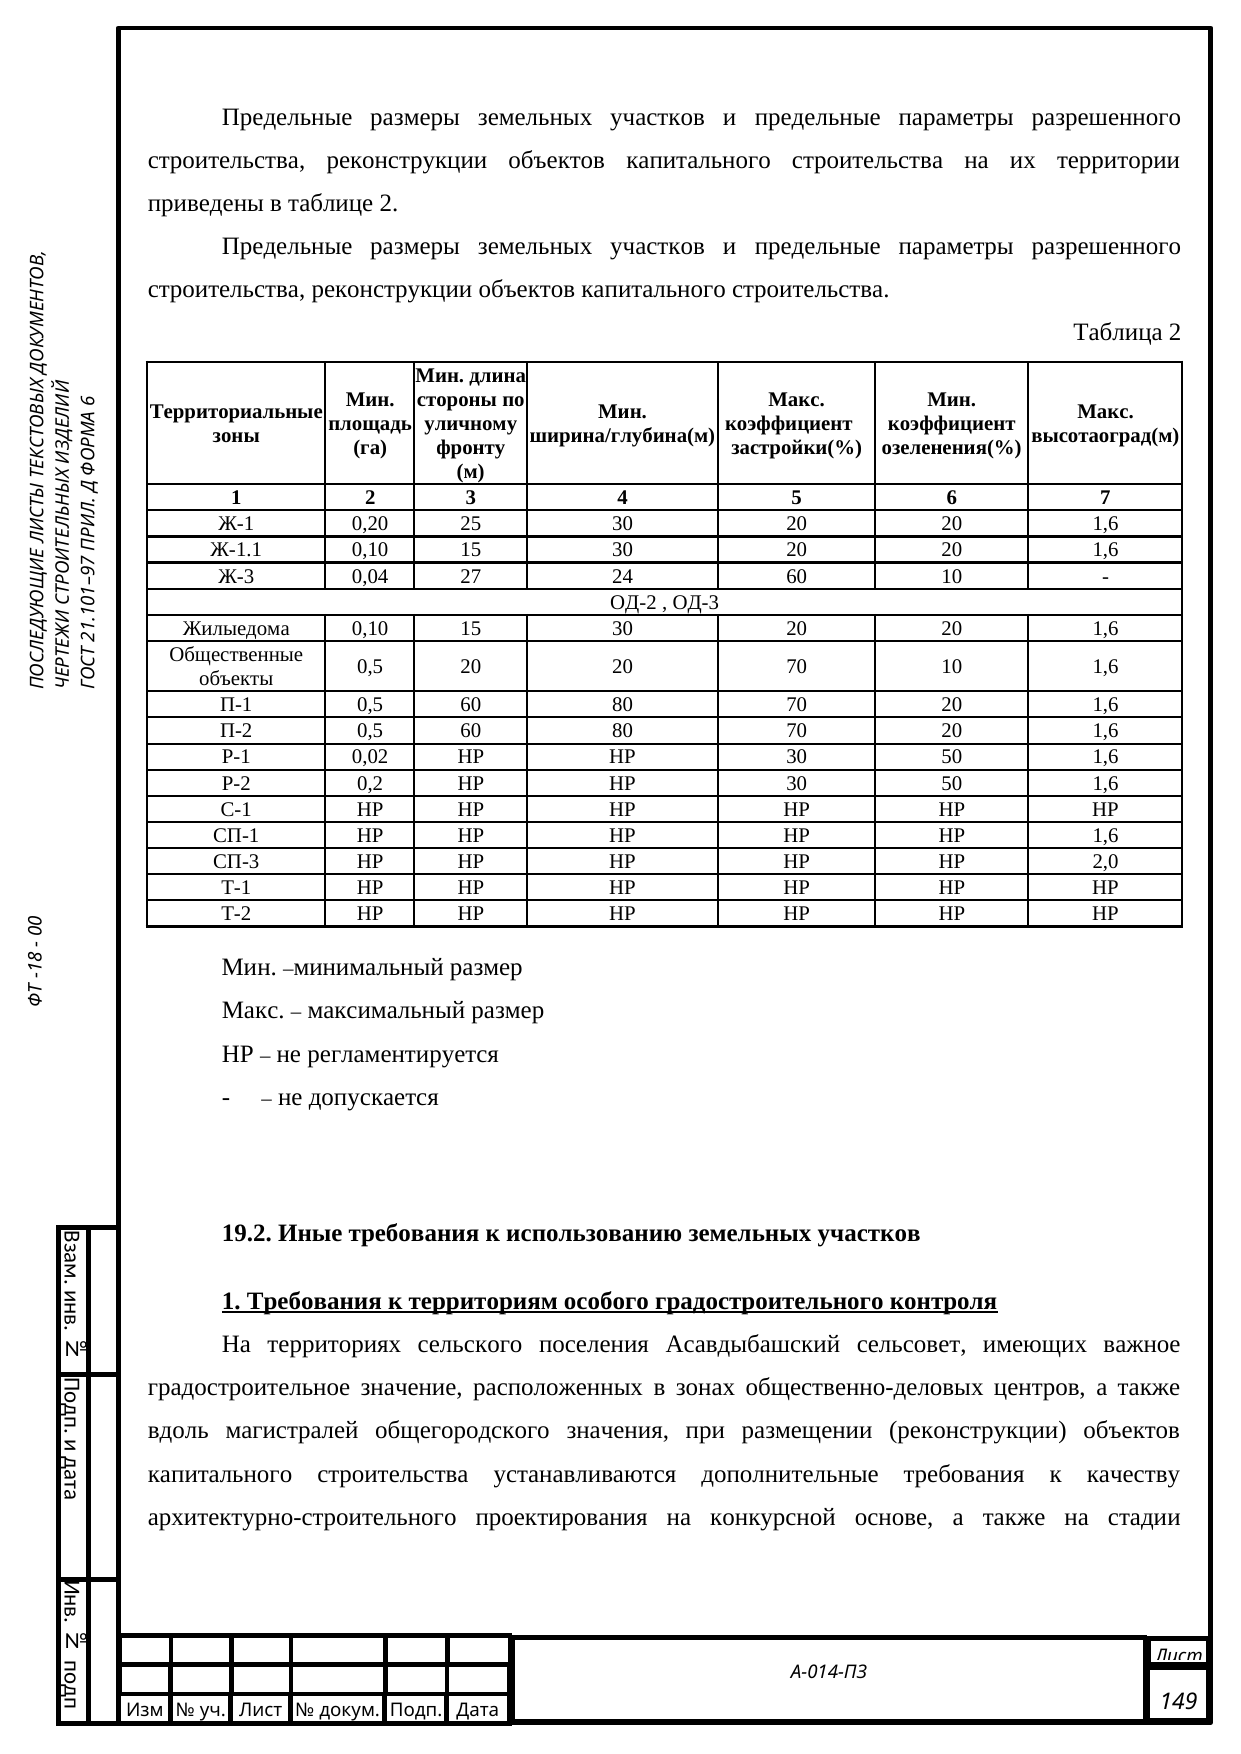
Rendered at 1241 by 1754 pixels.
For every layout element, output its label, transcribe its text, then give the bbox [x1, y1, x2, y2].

table_cell 10 [876, 564, 1027, 588]
table_cell 30 [528, 538, 717, 561]
table_cell НР [326, 901, 413, 925]
table_cell 25 [415, 511, 526, 535]
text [148, 1329, 1181, 1531]
table_cell НР [326, 875, 413, 899]
table_cell 20 [719, 511, 874, 535]
table_cell 3 [415, 485, 526, 509]
table_cell НР [415, 771, 526, 795]
table_header Мин. площадь (га) [326, 363, 413, 483]
table_cell НР [528, 849, 717, 873]
table_cell НР [528, 771, 717, 795]
table_cell 70 [719, 718, 874, 742]
table_cell 1,6 [1029, 692, 1181, 716]
table_cell НР [415, 849, 526, 873]
table_cell 1,6 [1029, 616, 1181, 640]
table_cell НР [876, 823, 1027, 847]
table_cell ОД-2 , ОД-3 [148, 590, 1181, 614]
table_cell НР [528, 875, 717, 899]
table_cell 30 [719, 745, 874, 768]
table_cell 30 [719, 771, 874, 795]
table_cell Ж-3 [148, 564, 324, 588]
table_header Территориальные зоны [148, 363, 324, 483]
table_cell 20 [528, 642, 717, 690]
table_cell 30 [528, 616, 717, 640]
table_cell 1,6 [1029, 823, 1181, 847]
table_cell 0,04 [326, 564, 413, 588]
text НР – не регламентируется [148, 1039, 1181, 1067]
table_cell НР [1029, 875, 1181, 899]
table_header Макс. высотаоград(м) [1029, 363, 1181, 483]
table_cell НР [528, 823, 717, 847]
table_cell С-1 [148, 797, 324, 821]
table_cell Т-2 [148, 901, 324, 925]
table_cell 6 [876, 485, 1027, 509]
subtitle 19.2. Иные требования к использованию земельных участков [148, 1218, 1181, 1247]
table_cell 10 [876, 642, 1027, 690]
table_cell 1,6 [1029, 511, 1181, 535]
table_cell 2 [326, 485, 413, 509]
table_cell 1,6 [1029, 771, 1181, 795]
table_cell 0,20 [326, 511, 413, 535]
table_cell НР [719, 875, 874, 899]
table_cell 50 [876, 745, 1027, 768]
table_cell НР [1029, 901, 1181, 925]
table_cell П-1 [148, 692, 324, 716]
table_cell 24 [528, 564, 717, 588]
table_cell НР [415, 797, 526, 821]
table_cell 20 [876, 538, 1027, 561]
table_cell 15 [415, 538, 526, 561]
table_cell 20 [876, 692, 1027, 716]
table_cell 1,6 [1029, 745, 1181, 768]
text Предельные размеры земельных участков и предельные параметры разрешенного строительства, реконструкции объектов капитального строительства. [148, 231, 1181, 303]
table_cell Общественные объекты [148, 642, 324, 690]
table_cell НР [719, 823, 874, 847]
table_cell 15 [415, 616, 526, 640]
table_cell П-2 [148, 718, 324, 742]
table_cell НР [326, 823, 413, 847]
table_cell НР [876, 849, 1027, 873]
text - – не допускается [148, 1082, 1181, 1111]
table_cell 80 [528, 692, 717, 716]
table_cell НР [876, 901, 1027, 925]
table_cell НР [415, 901, 526, 925]
table_cell 20 [415, 642, 526, 690]
table_header Мин. коэффициент озеленения(%) [876, 363, 1027, 483]
table_cell НР [876, 797, 1027, 821]
text Мин. –минимальный размер [148, 952, 1181, 981]
table_cell 2,0 [1029, 849, 1181, 873]
table_cell 0,5 [326, 718, 413, 742]
table_cell Жилыедома [148, 616, 324, 640]
table_cell СП-1 [148, 823, 324, 847]
table_cell НР [876, 875, 1027, 899]
table_cell СП-3 [148, 849, 324, 873]
table_cell 30 [528, 511, 717, 535]
table_header Макс. коэффициент застройки(%) [719, 363, 874, 483]
table_cell 70 [719, 692, 874, 716]
table_cell 0,5 [326, 692, 413, 716]
table_cell 27 [415, 564, 526, 588]
table_cell Р-1 [148, 745, 324, 768]
table_cell 60 [415, 692, 526, 716]
table_cell НР [415, 745, 526, 768]
table_cell НР [326, 849, 413, 873]
table_cell 5 [719, 485, 874, 509]
table_cell НР [528, 797, 717, 821]
table_cell НР [719, 901, 874, 925]
table_cell 20 [876, 616, 1027, 640]
table_cell НР [528, 745, 717, 768]
text Предельные размеры земельных участков и предельные параметры разрешенного строительства, реконструкции объектов капитального строительства на их территории приведены в таблице 2. [148, 102, 1181, 217]
table_cell НР [326, 797, 413, 821]
table_cell 1,6 [1029, 538, 1181, 561]
table_cell 4 [528, 485, 717, 509]
table_cell НР [528, 901, 717, 925]
table_cell 0,02 [326, 745, 413, 768]
table_cell 20 [719, 616, 874, 640]
table_cell Р-2 [148, 771, 324, 795]
table_cell НР [415, 823, 526, 847]
table_cell 1,6 [1029, 642, 1181, 690]
table_cell 20 [876, 718, 1027, 742]
table_cell НР [415, 875, 526, 899]
table_cell 60 [719, 564, 874, 588]
table_cell Т-1 [148, 875, 324, 899]
table_cell 7 [1029, 485, 1181, 509]
table_header Мин. ширина/глубина(м) [528, 363, 717, 483]
table_cell 20 [876, 511, 1027, 535]
text Макс. – максимальный размер [148, 996, 1181, 1024]
text Таблица 2 [148, 317, 1181, 346]
table_cell Ж-1.1 [148, 538, 324, 561]
table_cell 80 [528, 718, 717, 742]
table_cell 1 [148, 485, 324, 509]
table_cell 0,10 [326, 538, 413, 561]
table_cell 50 [876, 771, 1027, 795]
table_cell 20 [719, 538, 874, 561]
table_header Мин. длина стороны по уличному фронту (м) [415, 363, 526, 483]
table_cell 0,10 [326, 616, 413, 640]
table_cell 1,6 [1029, 718, 1181, 742]
table_cell НР [719, 797, 874, 821]
table_cell 0,2 [326, 771, 413, 795]
table_cell 70 [719, 642, 874, 690]
table_cell НР [1029, 797, 1181, 821]
table_cell 60 [415, 718, 526, 742]
table_cell Ж-1 [148, 511, 324, 535]
table_cell НР [719, 849, 874, 873]
table_cell - [1029, 564, 1181, 588]
table_cell 0,5 [326, 642, 413, 690]
text 1. Требования к территориям особого градостроительного контроля [148, 1286, 1181, 1315]
